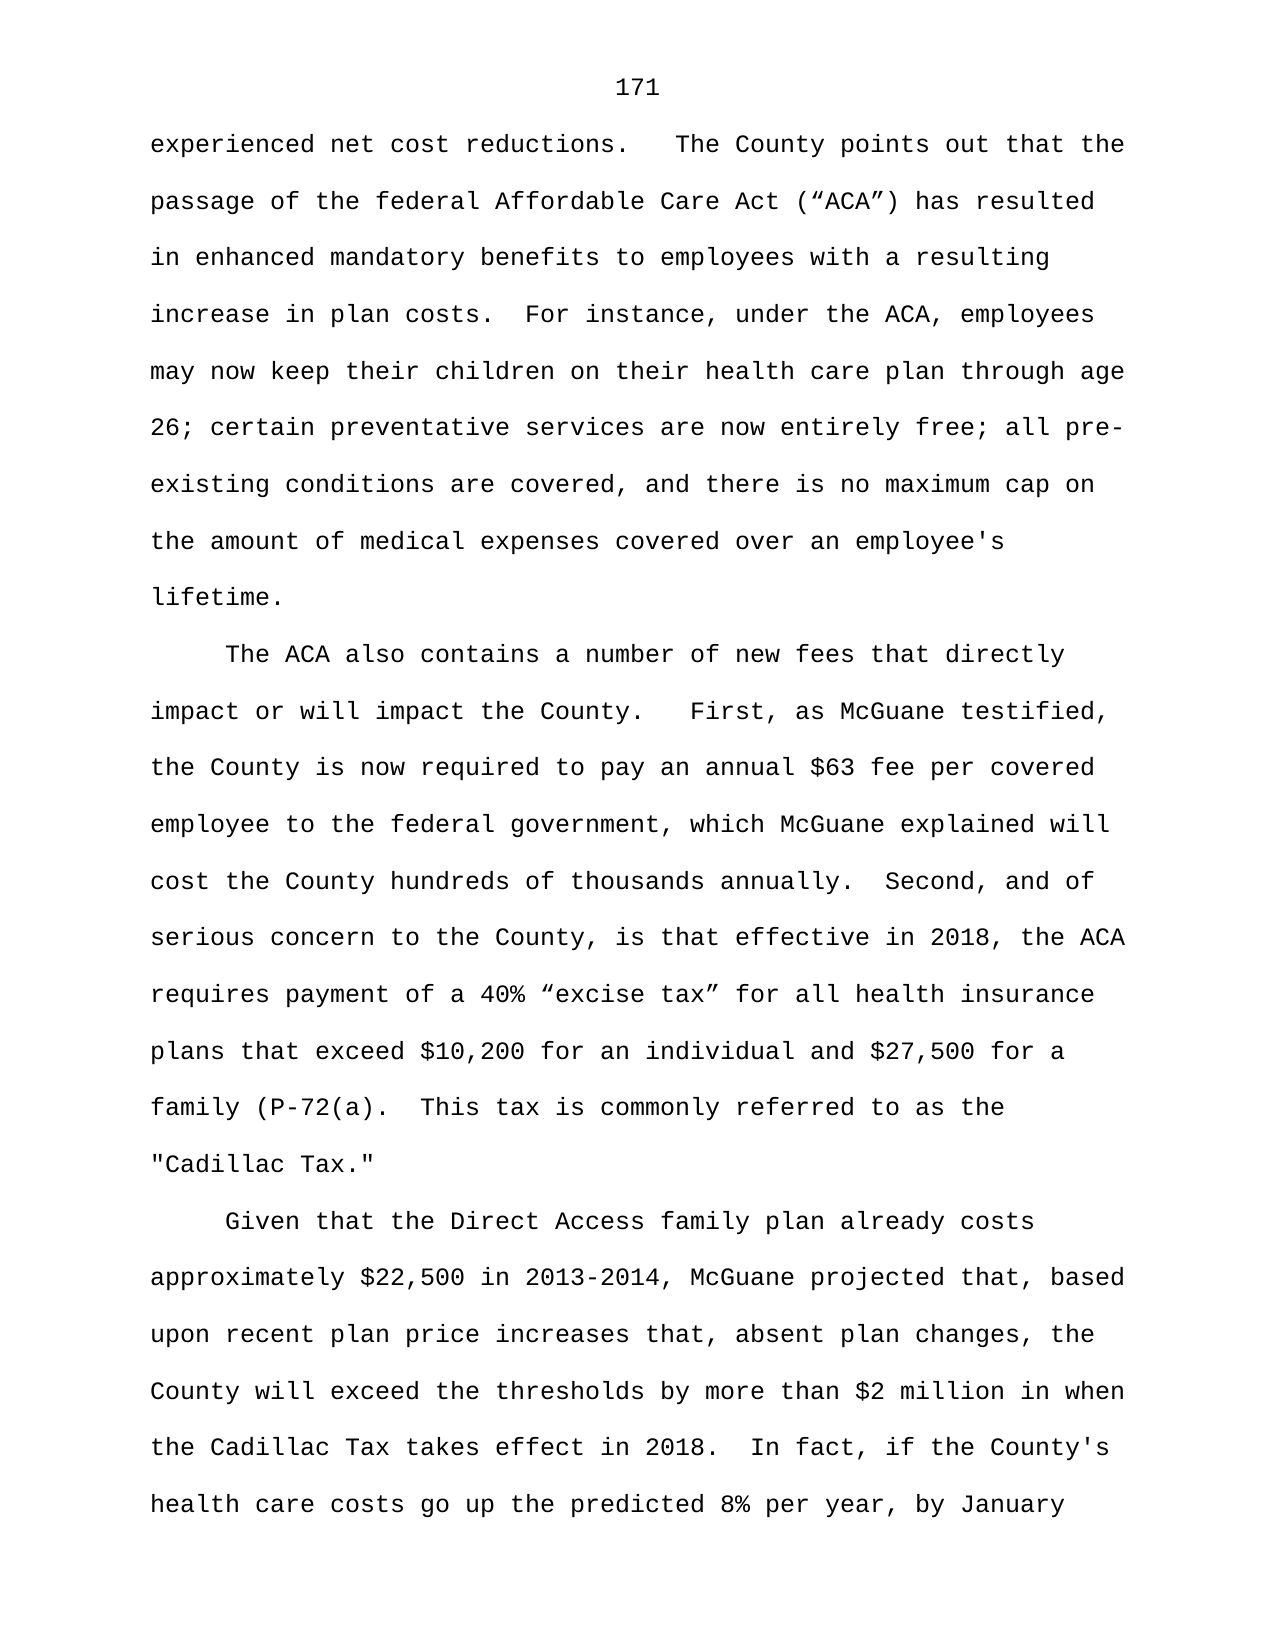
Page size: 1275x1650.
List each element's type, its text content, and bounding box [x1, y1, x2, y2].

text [150, 132, 1125, 613]
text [150, 1208, 1125, 1520]
text The ACA also contains a number of new fees that directly impact or will impact the County. First, as McGuane testified, the County is now required to pay an annual $63 fee per covered employee to the federal government, which McGuane explained will cost the County hundreds of thousands annually. Second, and of serious concern to the County, is that effective in 2018, the ACA requires payment of a 40% “excise tax” for all health insurance plans that exceed $10,200 for an individual and $27,500 for a family (P-72(a). This tax is commonly referred to as the "Cadillac Tax." [150, 642, 1125, 1180]
